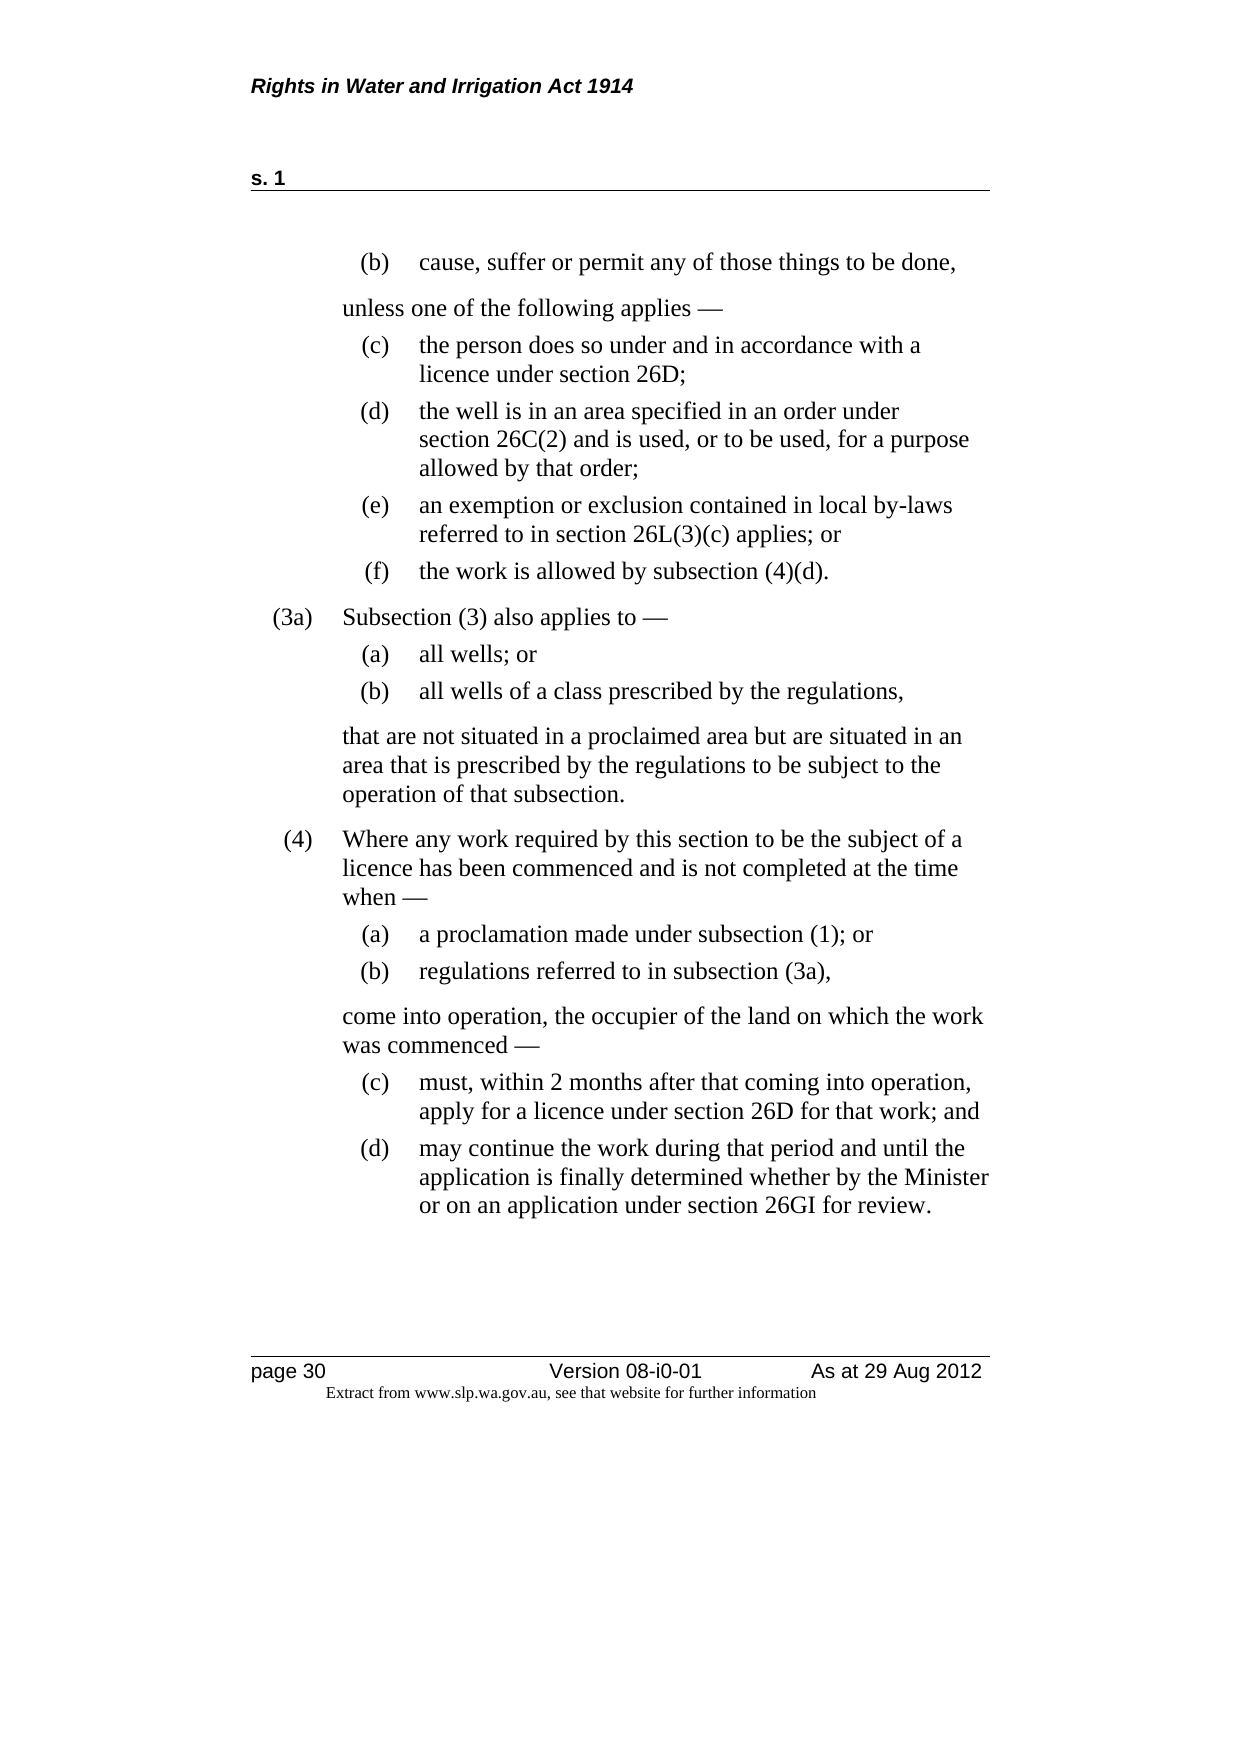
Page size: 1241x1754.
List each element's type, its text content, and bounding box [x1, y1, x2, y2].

text come into operation, the occupier of the land on which the work was commenced — [251, 1001, 990, 1059]
text (f) the work is allowed by subsection (4)(d). [251, 556, 990, 585]
text (b) regulations referred to in subsection (3a), [251, 956, 990, 984]
text (a) all wells; or [251, 639, 990, 667]
text (b) all wells of a class prescribed by the regulations, [251, 676, 990, 704]
text (d) may continue the work during that period and until the application is finally determined whether by the Minister or on an application under section 26GI for review. [251, 1133, 990, 1219]
text (c) must, within 2 months after that coming into operation, apply for a licence under section 26D for that work; and [251, 1067, 990, 1124]
text (b) cause, suffer or permit any of those things to be done, [251, 247, 990, 276]
text that are not situated in a proclaimed area but are situated in an area that is prescribed by the regulations to be subject to the operation of that subsection. [251, 721, 990, 807]
text (e) an exemption or exclusion contained in local by-laws referred to in section 26L(3)(c) applies; or [251, 490, 990, 548]
text (a) a proclamation made under subsection (1); or [251, 919, 990, 947]
text unless one of the following applies — [251, 293, 990, 322]
text (c) the person does so under and in accordance with a licence under section 26D; [251, 330, 990, 387]
text (3a) Subsection (3) also applies to — [251, 602, 990, 630]
text (4) Where any work required by this section to be the subject of a licence has been commenced and is not completed at the time when — [251, 824, 990, 910]
text (d) the well is in an area specified in an order under section 26C(2) and is used, or to be used, for a purpose allowed by that order; [251, 396, 990, 482]
